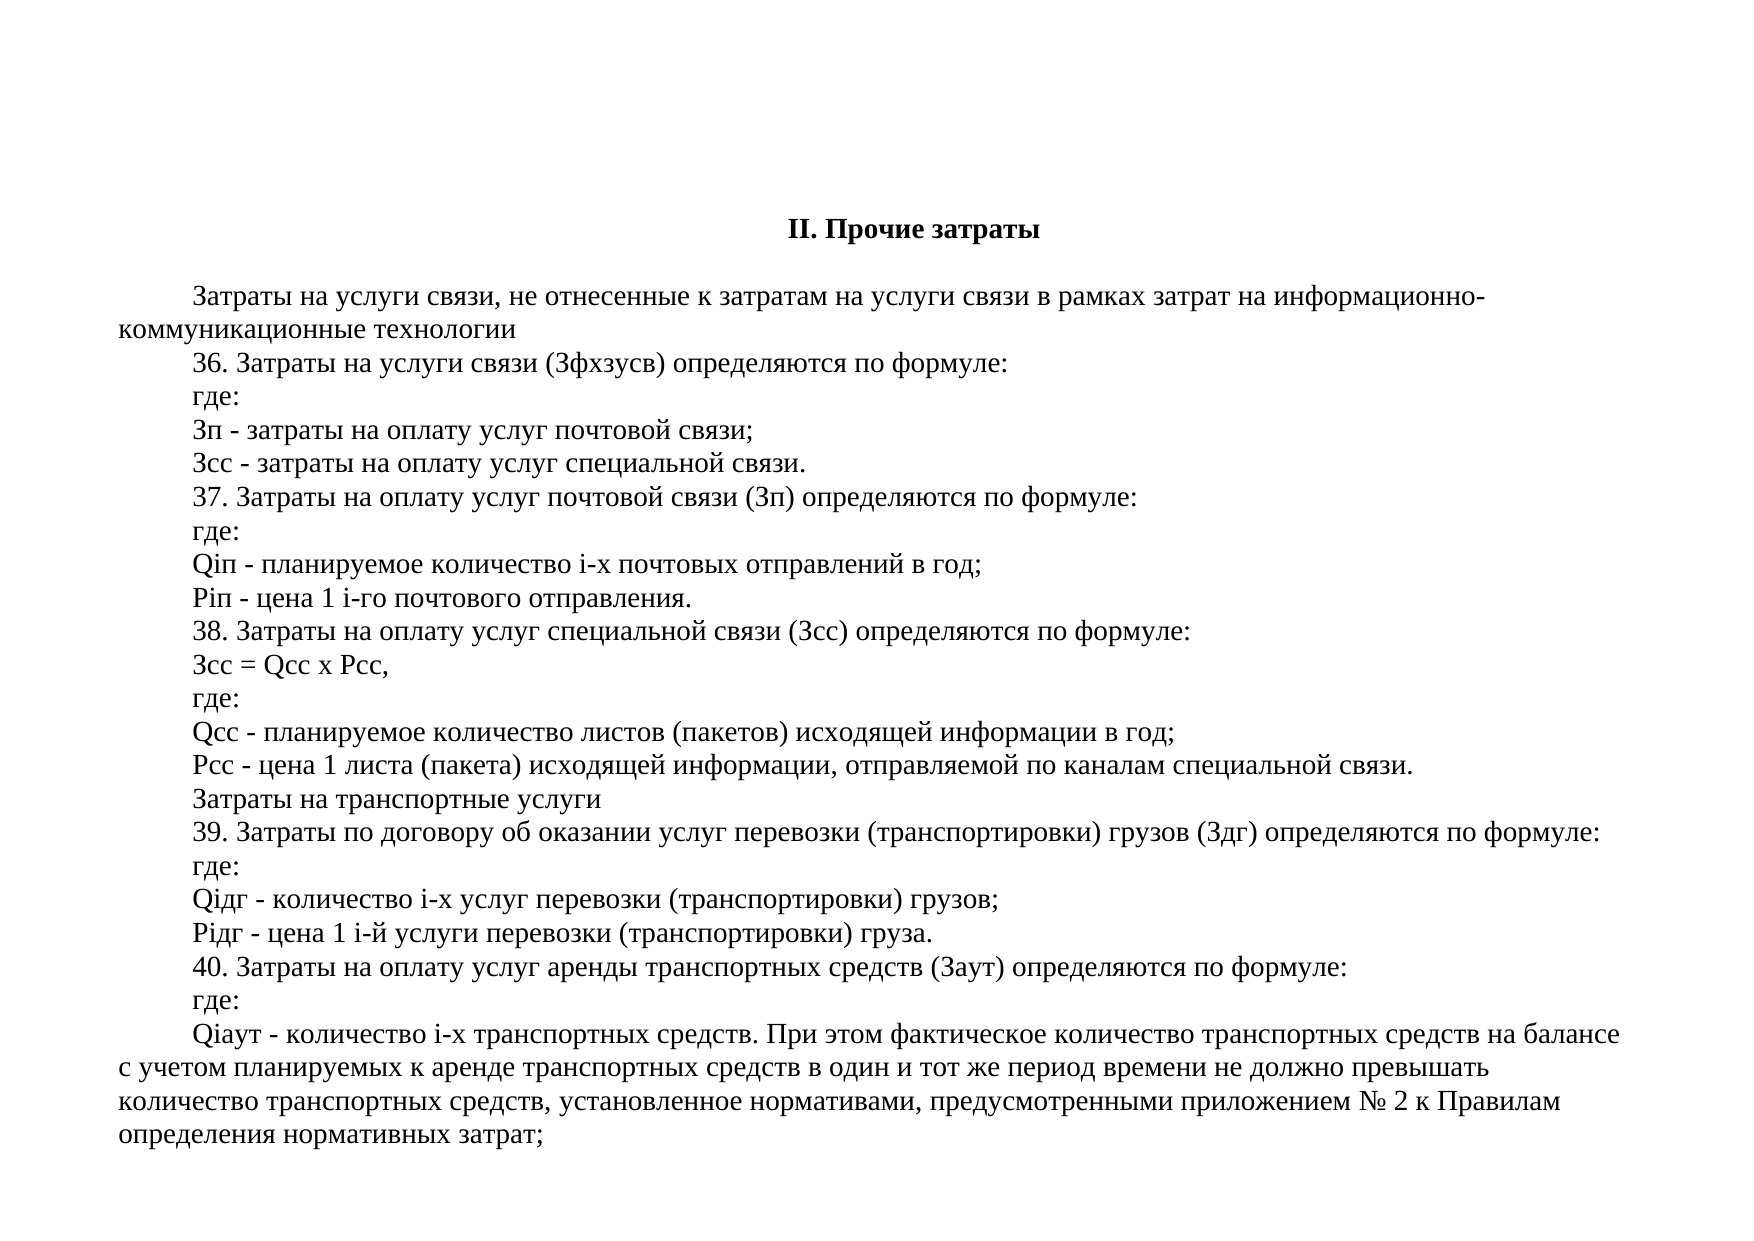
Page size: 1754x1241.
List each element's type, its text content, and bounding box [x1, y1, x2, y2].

text где: [118, 982, 1636, 1016]
text Pсс - цена 1 листа (пакета) исходящей информации, отправляемой по каналам специальной связи. [118, 747, 1636, 781]
text II. Прочие затраты [118, 211, 1636, 244]
text где: [118, 680, 1636, 714]
text Qiп - планируемое количество i-х почтовых отправлений в год; [118, 546, 1636, 580]
text где: [118, 378, 1636, 412]
text 36. Затраты на услуги связи (Зфхзусв) определяются по формуле: [118, 345, 1636, 378]
text 40. Затраты на оплату услуг аренды транспортных средств (Заут) определяются по формуле: [118, 949, 1636, 982]
text Piдг - цена 1 i-й услуги перевозки (транспортировки) груза. [118, 915, 1636, 949]
text Qсс - планируемое количество листов (пакетов) исходящей информации в год; [118, 714, 1636, 747]
text 39. Затраты по договору об оказании услуг перевозки (транспортировки) грузов (Здг) определяются по формуле: [118, 814, 1636, 848]
text Зсс = Qсс x Pсс, [118, 647, 1636, 680]
text Зп - затраты на оплату услуг почтовой связи; [118, 412, 1636, 446]
text Piп - цена 1 i-го почтового отправления. [118, 580, 1636, 613]
text Qiдг - количество i-х услуг перевозки (транспортировки) грузов; [118, 882, 1636, 915]
text Зсс - затраты на оплату услуг специальной связи. [118, 446, 1636, 479]
text 38. Затраты на оплату услуг специальной связи (Зсс) определяются по формуле: [118, 613, 1636, 647]
text Затраты на услуги связи, не отнесенные к затратам на услуги связи в рамках затрат на информационно-коммуникационные технологии [118, 278, 1636, 345]
text Qiаут - количество i-х транспортных средств. При этом фактическое количество транспортных средств на балансе с учетом планируемых к аренде транспортных средств в один и тот же период времени не должно превышать количество транспортных средств, установленное нормативами, предусмотренными приложением № 2 к Правилам определения нормативных затрат; [118, 1016, 1636, 1150]
text 37. Затраты на оплату услуг почтовой связи (Зп) определяются по формуле: [118, 479, 1636, 513]
text где: [118, 513, 1636, 546]
text Затраты на транспортные услуги [118, 781, 1636, 814]
text где: [118, 848, 1636, 882]
